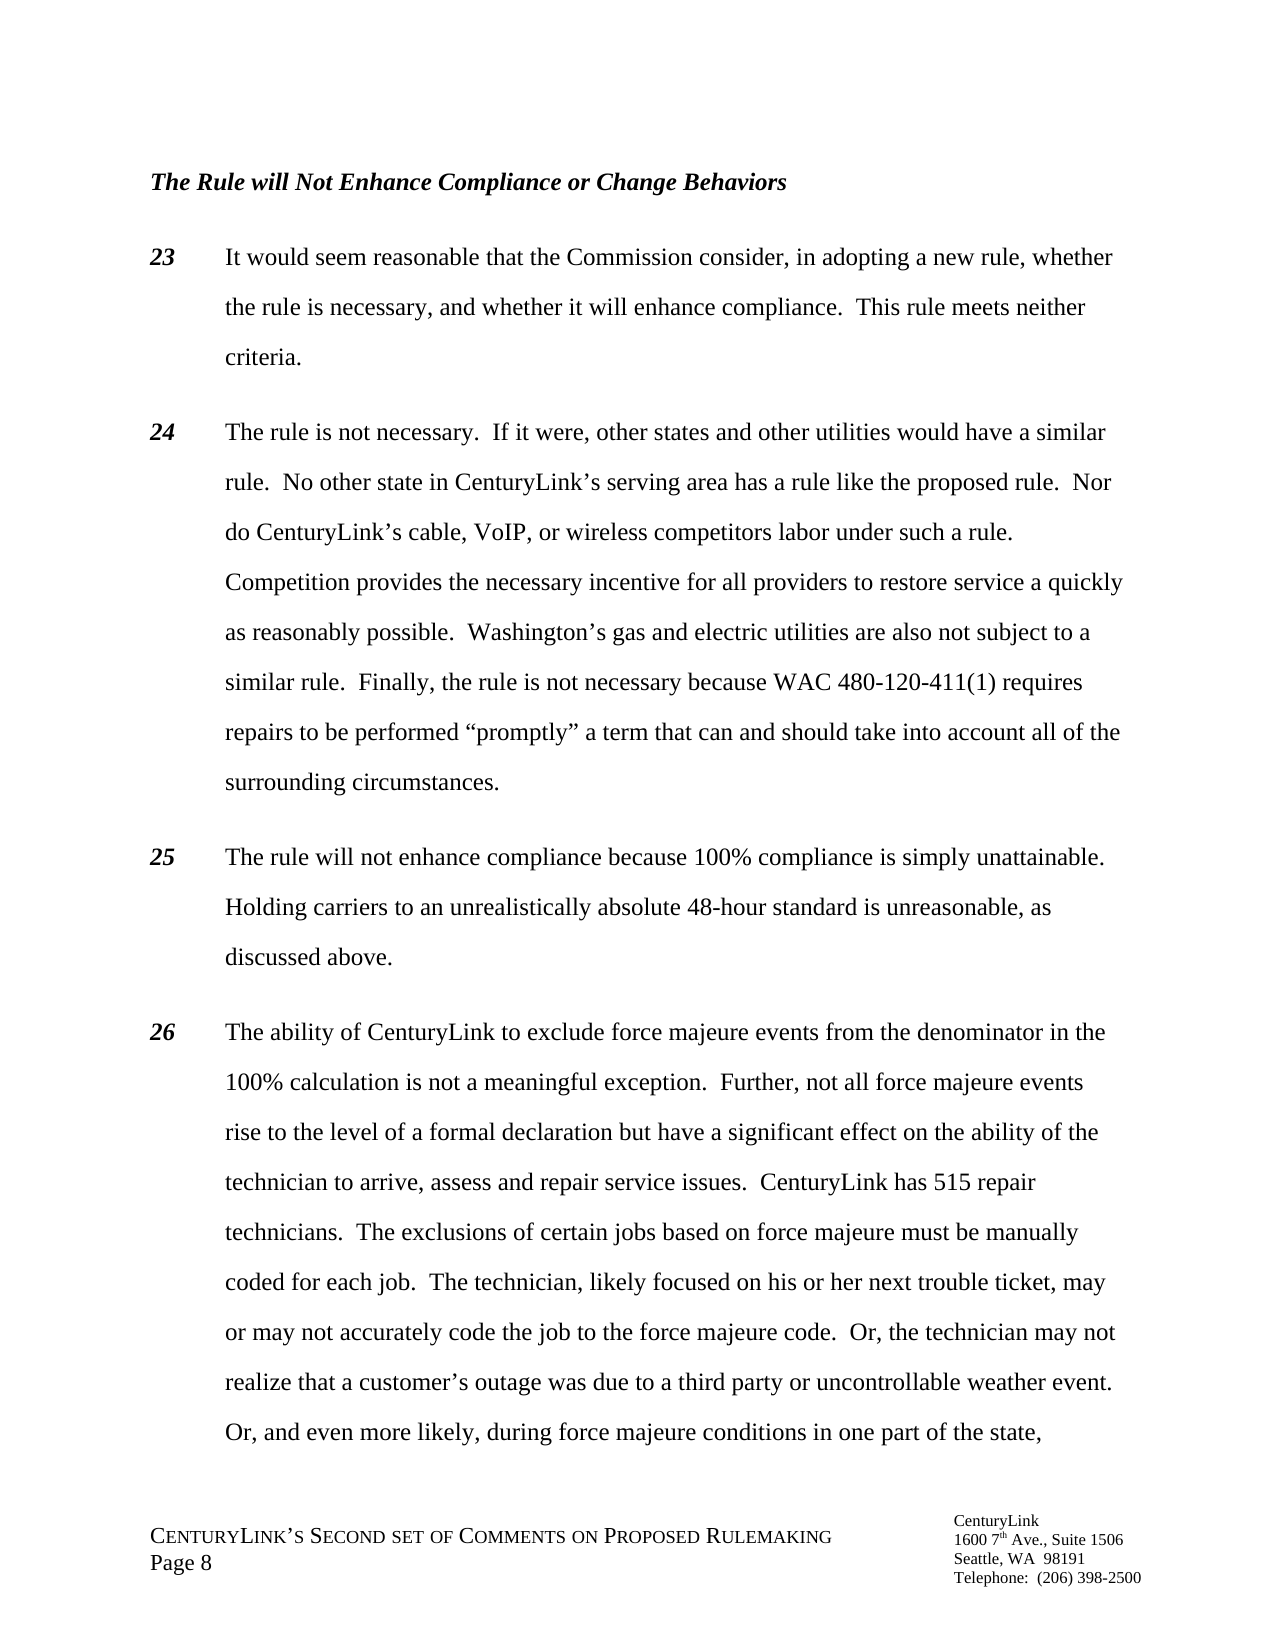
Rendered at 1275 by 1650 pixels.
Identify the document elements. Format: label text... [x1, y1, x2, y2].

list The Rule will Not Enhance Compliance or Change Behaviors [150, 150, 1125, 200]
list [150, 1000, 1125, 1450]
list The rule is not necessary. If it were, other states and other utilities would have a similar rule. No other state in CenturyLink’s serving area has a rule like the proposed rule. Nor do CenturyLink’s cable, VoIP, or wireless competitors labor under such a rule. Competition provides the necessary incentive for all providers to restore service a quickly as reasonably possible. Washington’s gas and electric utilities are also not subject to a similar rule. Finally, the rule is not necessary because WAC 480-120-411(1) requires repairs to be performed “promptly” a term that can and should take into account all of the surrounding circumstances. [150, 400, 1125, 800]
list It would seem reasonable that the Commission consider, in adopting a new rule, whether the rule is necessary, and whether it will enhance compliance. This rule meets neither criteria. [150, 225, 1125, 375]
list The rule will not enhance compliance because 100% compliance is simply unattainable. Holding carriers to an unrealistically absolute 48-hour standard is unreasonable, as discussed above. [150, 825, 1125, 975]
